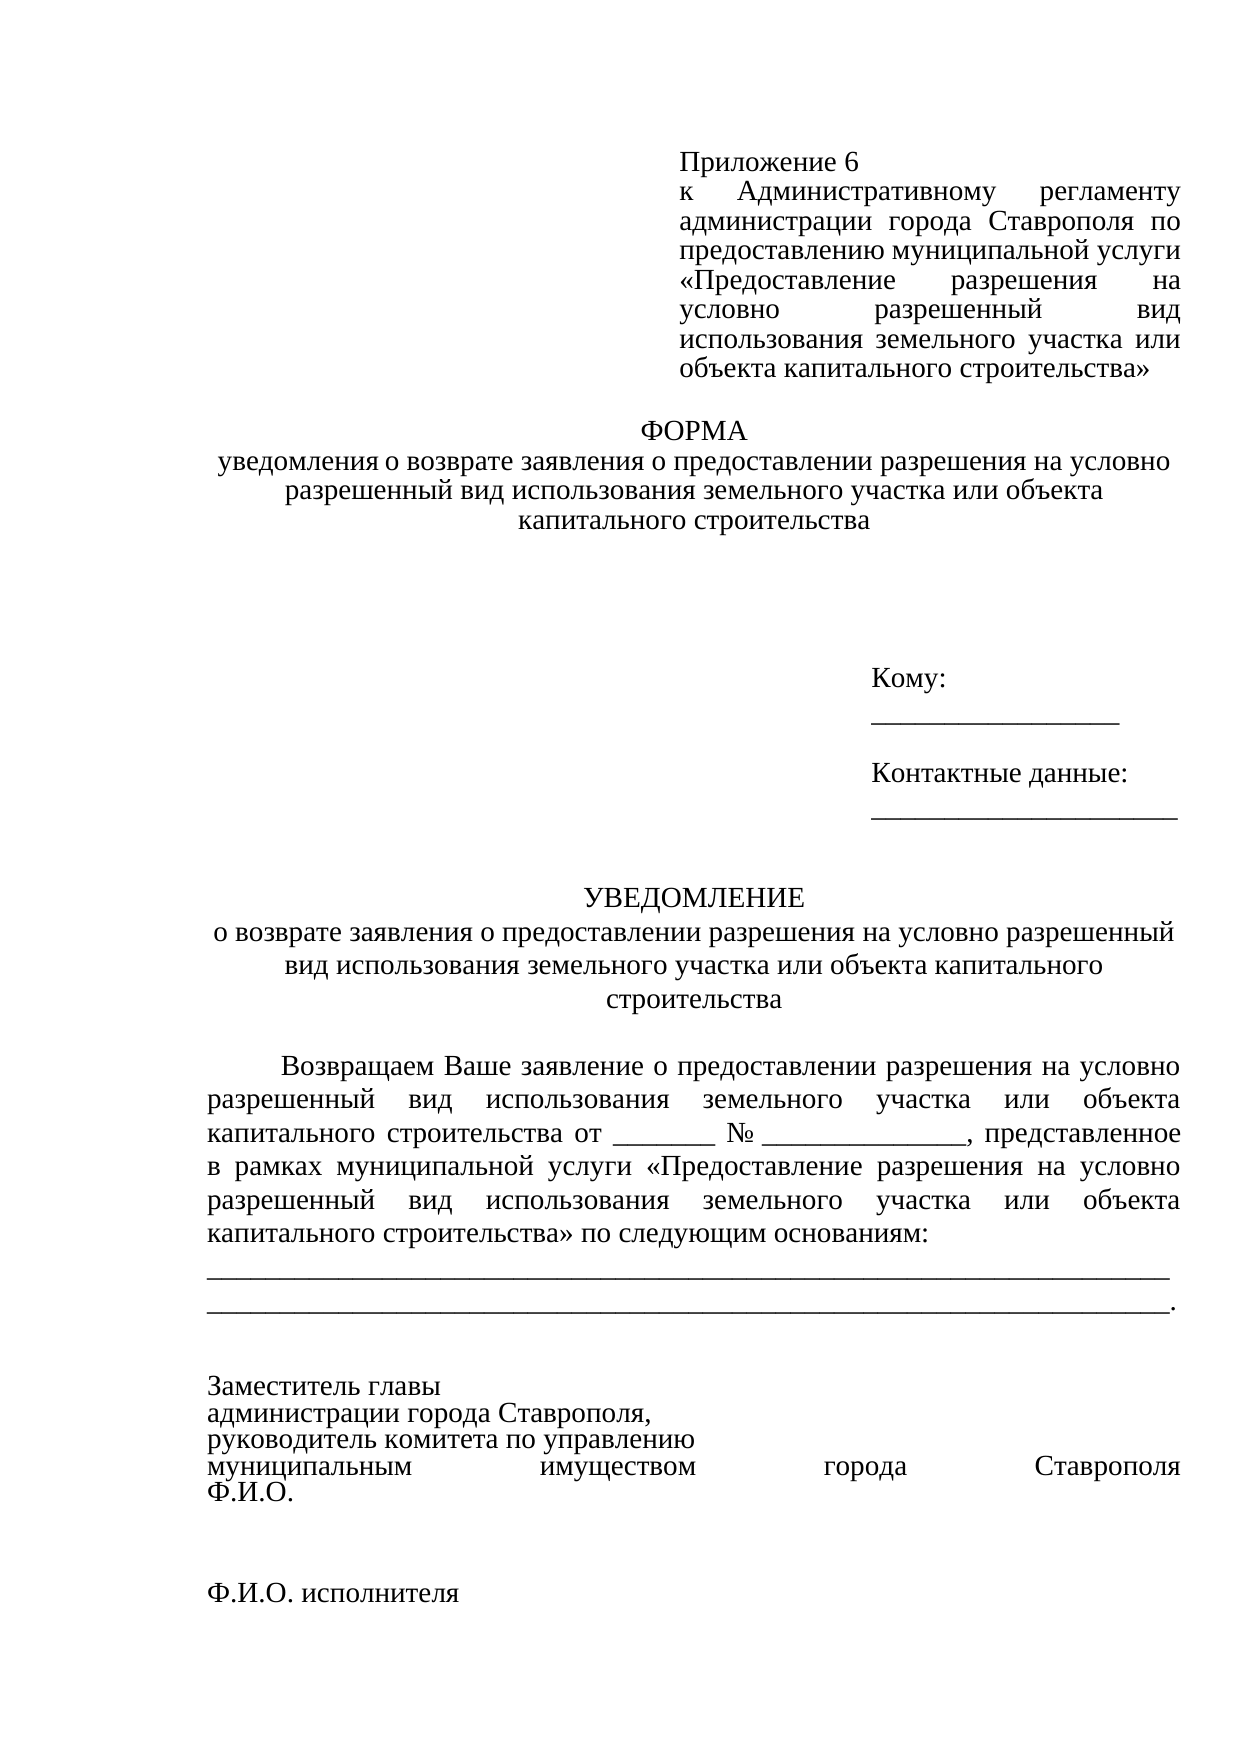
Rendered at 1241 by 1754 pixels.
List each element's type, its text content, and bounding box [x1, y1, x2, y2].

text Приложение 6 [679, 148, 1181, 177]
text _____________________ [871, 789, 1181, 823]
text администрации города Ставрополя, [207, 1401, 1181, 1427]
text муниципальным имуществом города Ставрополя Ф.И.О. [207, 1454, 1181, 1508]
text о возврате заявления о предоставлении разрешения на условно разрешенный вид использования земельного участка или объекта капитального строительства [207, 914, 1181, 1014]
text руководитель комитета по управлению [207, 1427, 1181, 1454]
text Ф.И.О. исполнителя [207, 1575, 1181, 1608]
text УВЕДОМЛЕНИЕ [207, 880, 1181, 914]
text Заместитель главы [207, 1374, 1181, 1401]
text к Административному регламенту администрации города Ставрополя по предоставлению муниципальной услуги «Предоставление разрешения на условно разрешенный вид использования земельного участка или объекта капитального строительства» [679, 177, 1181, 383]
text Контактные данные: [871, 756, 1181, 789]
text Кому: _________________ [871, 660, 1181, 727]
text уведомления о возврате заявления о предоставлении разрешения на условно разрешенный вид использования земельного участка или объекта капитального строительства [207, 447, 1181, 535]
text ФОРМА [207, 417, 1181, 447]
text Возвращаем Ваше заявление о предоставлении разрешения на условно разрешенный вид использования земельного участка или объекта капитального строительства от _______ № ______________, представленное в рамках муниципальной услуги «Предоставление разрешения на условно разрешенный вид использования земельного участка или объекта капитального строительства» по следующим основаниям: [207, 1048, 1181, 1249]
text ____________________________________________________________________________________________________________________________________. [207, 1249, 1181, 1316]
